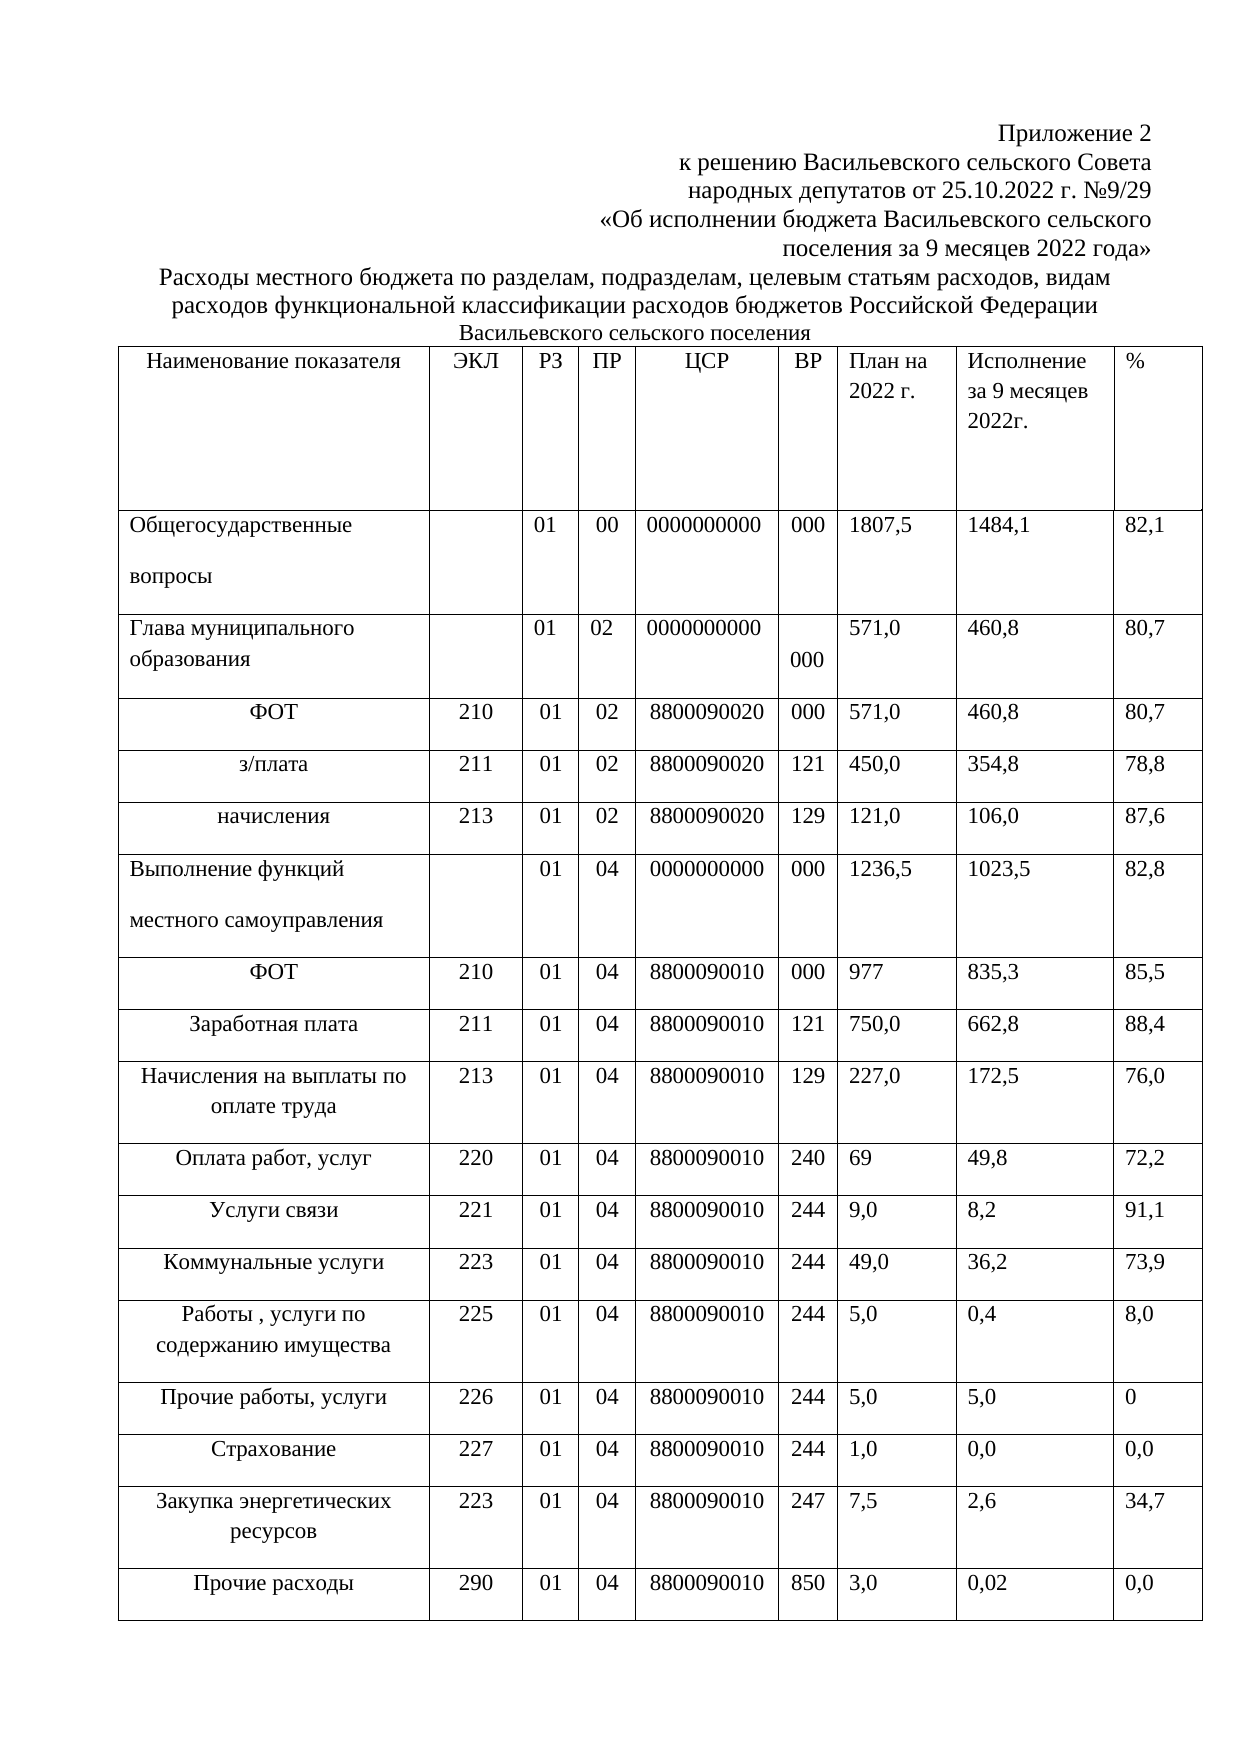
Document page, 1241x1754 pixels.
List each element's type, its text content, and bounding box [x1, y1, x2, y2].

table_cell 80,7 [1114, 615, 1202, 697]
table_cell 211 [430, 1010, 522, 1061]
table_cell [838, 458, 956, 510]
table_cell 02 [579, 751, 635, 802]
table_cell 8800090010 [636, 1010, 778, 1061]
table_cell 8800090010 [636, 1301, 778, 1382]
table_cell 04 [579, 1301, 635, 1382]
table_cell 1807,5 [838, 511, 956, 613]
table_cell 04 [579, 1062, 635, 1143]
table_cell 0,4 [957, 1301, 1113, 1382]
table_cell 5,0 [957, 1383, 1113, 1434]
table_cell 01 [523, 1569, 578, 1620]
table_cell 240 [779, 1144, 837, 1195]
table_cell 87,6 [1114, 803, 1202, 854]
table_cell 0,0 [1114, 1435, 1202, 1486]
table_cell 226 [430, 1383, 522, 1434]
table_cell 8800090010 [636, 1435, 778, 1486]
table_cell 88,4 [1114, 1010, 1202, 1061]
table_cell 8800090010 [636, 958, 778, 1009]
table_cell 106,0 [957, 803, 1113, 854]
table_cell 225 [430, 1301, 522, 1382]
table_cell 244 [779, 1301, 837, 1382]
table_cell 8,2 [957, 1196, 1113, 1247]
table_cell 0,0 [1114, 1569, 1202, 1620]
table_cell 1,0 [838, 1435, 956, 1486]
table_cell 5,0 [838, 1301, 956, 1382]
table_cell 221 [430, 1196, 522, 1247]
table_cell 1484,1 [957, 511, 1113, 613]
table_cell 8800090020 [636, 699, 778, 749]
table_cell 69 [838, 1144, 956, 1195]
table_cell 8800090010 [636, 1144, 778, 1195]
text поселения за 9 месяцев 2022 года» [118, 233, 1152, 262]
table_cell 9,0 [838, 1196, 956, 1247]
table_cell Услуги связи [119, 1196, 429, 1247]
text Приложение 2 [118, 118, 1152, 147]
table_cell 223 [430, 1249, 522, 1299]
table_cell 0000000000 [636, 615, 778, 697]
table_cell 0,02 [957, 1569, 1113, 1620]
table_cell 01 [523, 751, 578, 802]
table_cell 000 [779, 615, 837, 697]
table_cell 01 [523, 958, 578, 1009]
table_cell 121 [779, 751, 837, 802]
table_cell 01 [523, 1301, 578, 1382]
table_cell 1236,5 [838, 855, 956, 957]
table_cell 835,3 [957, 958, 1113, 1009]
table_cell 01 [523, 1196, 578, 1247]
table_cell 01 [523, 511, 578, 613]
text народных депутатов от 25.10.2022 г. №9/29 [118, 176, 1152, 204]
table_cell 04 [579, 958, 635, 1009]
table_cell 04 [579, 1196, 635, 1247]
table_cell Прочие работы, услуги [119, 1383, 429, 1434]
table_cell 0 [1114, 1383, 1202, 1434]
table_cell 247 [779, 1487, 837, 1568]
table_cell з/плата [119, 751, 429, 802]
table_cell 460,8 [957, 699, 1113, 749]
table_header % [1115, 347, 1202, 510]
table_cell 01 [523, 615, 578, 697]
table_cell 8800090010 [636, 1062, 778, 1143]
text Расходы местного бюджета по разделам, подразделам, целевым статьям расходов, видам расходов функциональной классификации расходов бюджетов Российской Федерации Васильевского сельского поселения [118, 262, 1152, 346]
table_cell 01 [523, 1487, 578, 1568]
table_cell 01 [523, 1383, 578, 1434]
table_cell начисления [119, 803, 429, 854]
table_header План на 2022 г. [838, 347, 956, 458]
table_cell 244 [779, 1383, 837, 1434]
table_cell 01 [523, 1435, 578, 1486]
table_cell 7,5 [838, 1487, 956, 1568]
table_cell Общегосударственные вопросы [119, 511, 429, 613]
table_header ПР [579, 347, 635, 510]
table_cell 0000000000 [636, 855, 778, 957]
table_cell 04 [579, 855, 635, 957]
table_cell 460,8 [957, 615, 1113, 697]
table_cell 3,0 [838, 1569, 956, 1620]
table_cell 82,1 [1114, 511, 1202, 613]
table_cell 04 [579, 1569, 635, 1620]
table_cell ФОТ [119, 958, 429, 1009]
table_cell 01 [523, 699, 578, 749]
table_cell 000 [779, 958, 837, 1009]
table_cell 80,7 [1114, 699, 1202, 749]
table_cell 000 [779, 511, 837, 613]
table_cell 04 [579, 1435, 635, 1486]
table_cell 244 [779, 1196, 837, 1247]
text к решению Васильевского сельского Совета [118, 147, 1152, 176]
table_cell Прочие расходы [119, 1569, 429, 1620]
table_cell [957, 458, 1114, 510]
text «Об исполнении бюджета Васильевского сельского [118, 204, 1152, 233]
table_cell 04 [579, 1010, 635, 1061]
table_header ВР [779, 347, 837, 510]
table_cell 49,0 [838, 1249, 956, 1299]
table_cell [430, 855, 522, 957]
table_cell 91,1 [1114, 1196, 1202, 1247]
table_cell 01 [523, 855, 578, 957]
table_cell 662,8 [957, 1010, 1113, 1061]
table_cell 2,6 [957, 1487, 1113, 1568]
table_header ЦСР [636, 347, 778, 510]
table_header Наименование показателя [119, 347, 429, 510]
table_cell 290 [430, 1569, 522, 1620]
table_cell 72,2 [1114, 1144, 1202, 1195]
table_cell 76,0 [1114, 1062, 1202, 1143]
table_cell Закупка энергетических ресурсов [119, 1487, 429, 1568]
table_cell 244 [779, 1249, 837, 1299]
table_cell 977 [838, 958, 956, 1009]
table_cell 172,5 [957, 1062, 1113, 1143]
table_cell 129 [779, 803, 837, 854]
table_cell 36,2 [957, 1249, 1113, 1299]
table_cell 571,0 [838, 615, 956, 697]
table_cell 8800090010 [636, 1487, 778, 1568]
table_cell 210 [430, 699, 522, 749]
table_cell 8800090020 [636, 803, 778, 854]
table_cell Коммунальные услуги [119, 1249, 429, 1299]
table_cell 04 [579, 1487, 635, 1568]
table_cell 750,0 [838, 1010, 956, 1061]
table_cell Глава муниципального образования [119, 615, 429, 697]
table_cell [430, 615, 522, 697]
table_cell 227 [430, 1435, 522, 1486]
table_cell 0,0 [957, 1435, 1113, 1486]
table_header ЭКЛ [430, 347, 522, 510]
table_cell 213 [430, 803, 522, 854]
table_cell 213 [430, 1062, 522, 1143]
table_cell Оплата работ, услуг [119, 1144, 429, 1195]
table_cell 85,5 [1114, 958, 1202, 1009]
table_cell 8800090010 [636, 1569, 778, 1620]
table_cell Страхование [119, 1435, 429, 1486]
table_cell 227,0 [838, 1062, 956, 1143]
table_cell Работы , услуги по содержанию имущества [119, 1301, 429, 1382]
table_cell 121 [779, 1010, 837, 1061]
table_cell 244 [779, 1435, 837, 1486]
table_cell 02 [579, 803, 635, 854]
table_header РЗ [523, 347, 578, 510]
table_cell 5,0 [838, 1383, 956, 1434]
table_cell 04 [579, 1383, 635, 1434]
table_cell Заработная плата [119, 1010, 429, 1061]
table_cell 850 [779, 1569, 837, 1620]
table_cell 02 [579, 699, 635, 749]
table_cell 8,0 [1114, 1301, 1202, 1382]
table_cell 129 [779, 1062, 837, 1143]
table_cell Начисления на выплаты по оплате труда [119, 1062, 429, 1143]
table_cell [430, 511, 522, 613]
table_cell 000 [779, 699, 837, 749]
table_cell 223 [430, 1487, 522, 1568]
table_cell 0000000000 [636, 511, 778, 613]
table_cell 8800090010 [636, 1196, 778, 1247]
table_cell 01 [523, 1249, 578, 1299]
table_cell 01 [523, 1062, 578, 1143]
table_cell 78,8 [1114, 751, 1202, 802]
table_cell 8800090010 [636, 1249, 778, 1299]
table_cell ФОТ [119, 699, 429, 749]
table_cell 121,0 [838, 803, 956, 854]
table_cell 82,8 [1114, 855, 1202, 957]
table_cell 571,0 [838, 699, 956, 749]
table_cell 02 [579, 615, 635, 697]
table_cell 8800090010 [636, 1383, 778, 1434]
table_cell 04 [579, 1144, 635, 1195]
table_cell 04 [579, 1249, 635, 1299]
table_cell 450,0 [838, 751, 956, 802]
table_cell 49,8 [957, 1144, 1113, 1195]
table_header Исполнение за 9 месяцев 2022г. [957, 347, 1114, 458]
table_cell 220 [430, 1144, 522, 1195]
table_cell 73,9 [1114, 1249, 1202, 1299]
table_cell Выполнение функций местного самоуправления [119, 855, 429, 957]
table_cell 8800090020 [636, 751, 778, 802]
table_cell 1023,5 [957, 855, 1113, 957]
table_cell 354,8 [957, 751, 1113, 802]
table_cell 01 [523, 1010, 578, 1061]
table_cell 210 [430, 958, 522, 1009]
table_cell 000 [779, 855, 837, 957]
table_cell 34,7 [1114, 1487, 1202, 1568]
table_cell 01 [523, 803, 578, 854]
table_cell 01 [523, 1144, 578, 1195]
table_cell 211 [430, 751, 522, 802]
table_cell 00 [579, 511, 635, 613]
